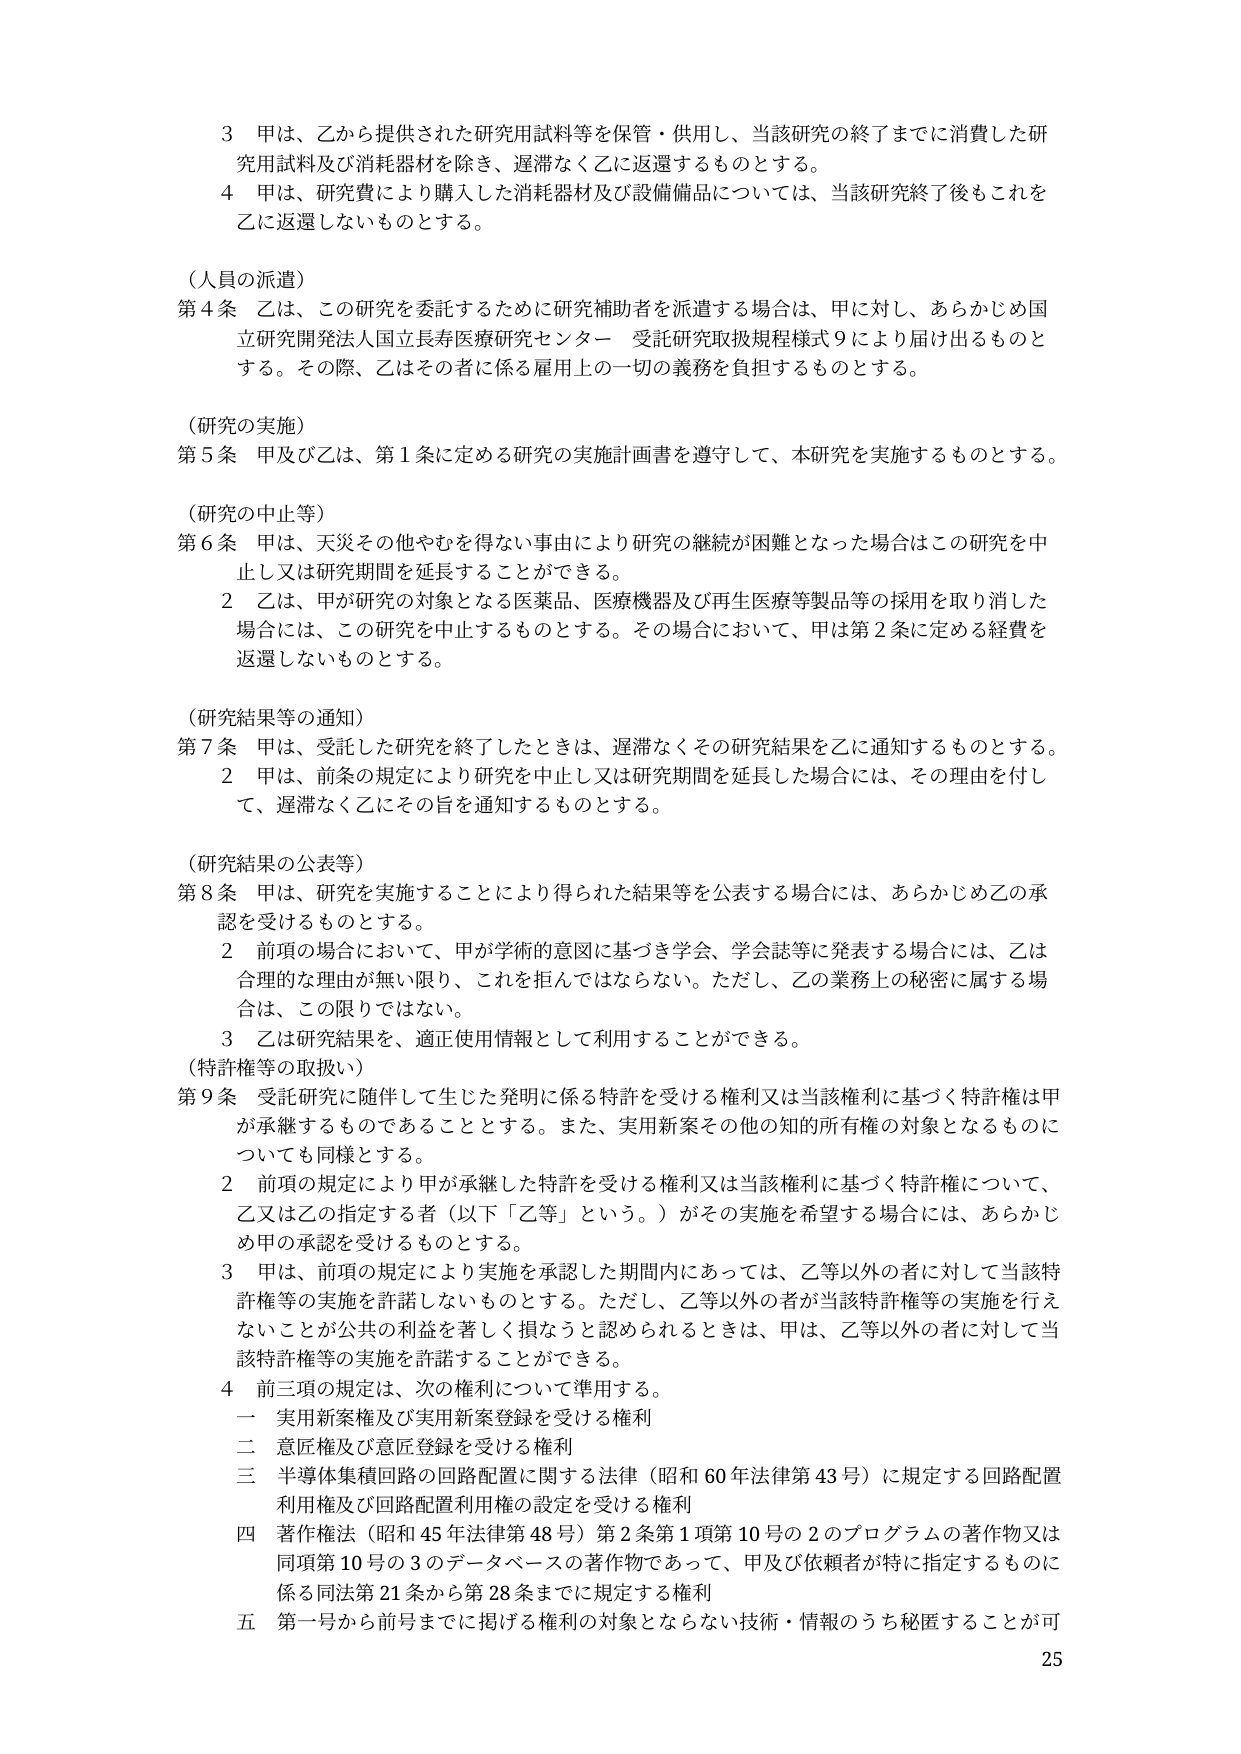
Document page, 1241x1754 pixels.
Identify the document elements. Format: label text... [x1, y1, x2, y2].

text （研究結果の公表等） [177, 848, 1063, 877]
text ３ 乙は研究結果を、適正使用情報として利用することができる。 [217, 1023, 1063, 1052]
text （研究の実施） [177, 410, 1063, 439]
text ２ 前項の場合において、甲が学術的意図に基づき学会、学会誌等に発表する場合には、乙は合理的な理由が無い限り、これを拒んではならない。ただし、乙の業務上の秘密に属する場合は、この限りではない。 [217, 935, 1063, 1023]
text 第５条 甲及び乙は、第１条に定める研究の実施計画書を遵守して、本研究を実施するものとする。 [177, 439, 1063, 469]
text ２ 乙は、甲が研究の対象となる医薬品、医療機器及び再生医療等製品等の採用を取り消した場合には、この研究を中止するものとする。その場合において、甲は第２条に定める経費を返還しないものとする。 [217, 585, 1063, 673]
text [237, 1606, 1063, 1635]
text 二 意匠権及び意匠登録を受ける権利 [237, 1431, 1063, 1460]
text 第６条 甲は、天災その他やむを得ない事由により研究の継続が困難となった場合はこの研究を中止し又は研究期間を延長することができる。 [177, 527, 1063, 585]
text ３ 甲は、乙から提供された研究用試料等を保管・供用し、当該研究の終了までに消費した研究用試料及び消耗器材を除き、遅滞なく乙に返還するものとする。 [217, 119, 1063, 177]
text ２ 前項の規定により甲が承継した特許を受ける権利又は当該権利に基づく特許権について、乙又は乙の指定する者（以下「乙等」という。）がその実施を希望する場合には、あらかじめ甲の承認を受けるものとする。 [217, 1169, 1063, 1256]
text （研究結果等の通知） [177, 702, 1063, 731]
text 第８条 甲は、研究を実施することにより得られた結果等を公表する場合には、あらかじめ乙の承認を受けるものとする。 [177, 877, 1063, 935]
text （特許権等の取扱い） [177, 1052, 1063, 1081]
text ３ 甲は、前項の規定により実施を承認した期間内にあっては、乙等以外の者に対して当該特許権等の実施を許諾しないものとする。ただし、乙等以外の者が当該特許権等の実施を行えないことが公共の利益を著しく損なうと認められるときは、甲は、乙等以外の者に対して当該特許権等の実施を許諾することができる。 [217, 1256, 1063, 1373]
text ４ 前三項の規定は、次の権利について準用する。 [217, 1373, 1063, 1402]
text 四 著作権法（昭和45年法律第48号）第2条第1項第10号の2のプログラムの著作物又は同項第10号の3のデータベースの著作物であって、甲及び依頼者が特に指定するものに係る同法第21条から第28条までに規定する権利 [237, 1519, 1063, 1606]
text 一 実用新案権及び実用新案登録を受ける権利 [237, 1402, 1063, 1431]
text 三 半導体集積回路の回路配置に関する法律（昭和60年法律第43号）に規定する回路配置利用権及び回路配置利用権の設定を受ける権利 [237, 1460, 1063, 1519]
text 第７条 甲は、受託した研究を終了したときは、遅滞なくその研究結果を乙に通知するものとする。 [177, 731, 1063, 760]
text ４ 甲は、研究費により購入した消耗器材及び設備備品については、当該研究終了後もこれを乙に返還しないものとする。 [217, 177, 1063, 235]
text 第４条 乙は、この研究を委託するために研究補助者を派遣する場合は、甲に対し、あらかじめ国立研究開発法人国立長寿医療研究センター 受託研究取扱規程様式９により届け出るものとする。その際、乙はその者に係る雇用上の一切の義務を負担するものとする。 [177, 294, 1063, 381]
text ２ 甲は、前条の規定により研究を中止し又は研究期間を延長した場合には、その理由を付して、遅滞なく乙にその旨を通知するものとする。 [217, 760, 1063, 819]
text （人員の派遣） [177, 264, 1063, 294]
text 第９条 受託研究に随伴して生じた発明に係る特許を受ける権利又は当該権利に基づく特許権は甲が承継するものであることとする。また、実用新案その他の知的所有権の対象となるものについても同様とする。 [177, 1081, 1063, 1169]
text （研究の中止等） [177, 498, 1063, 527]
